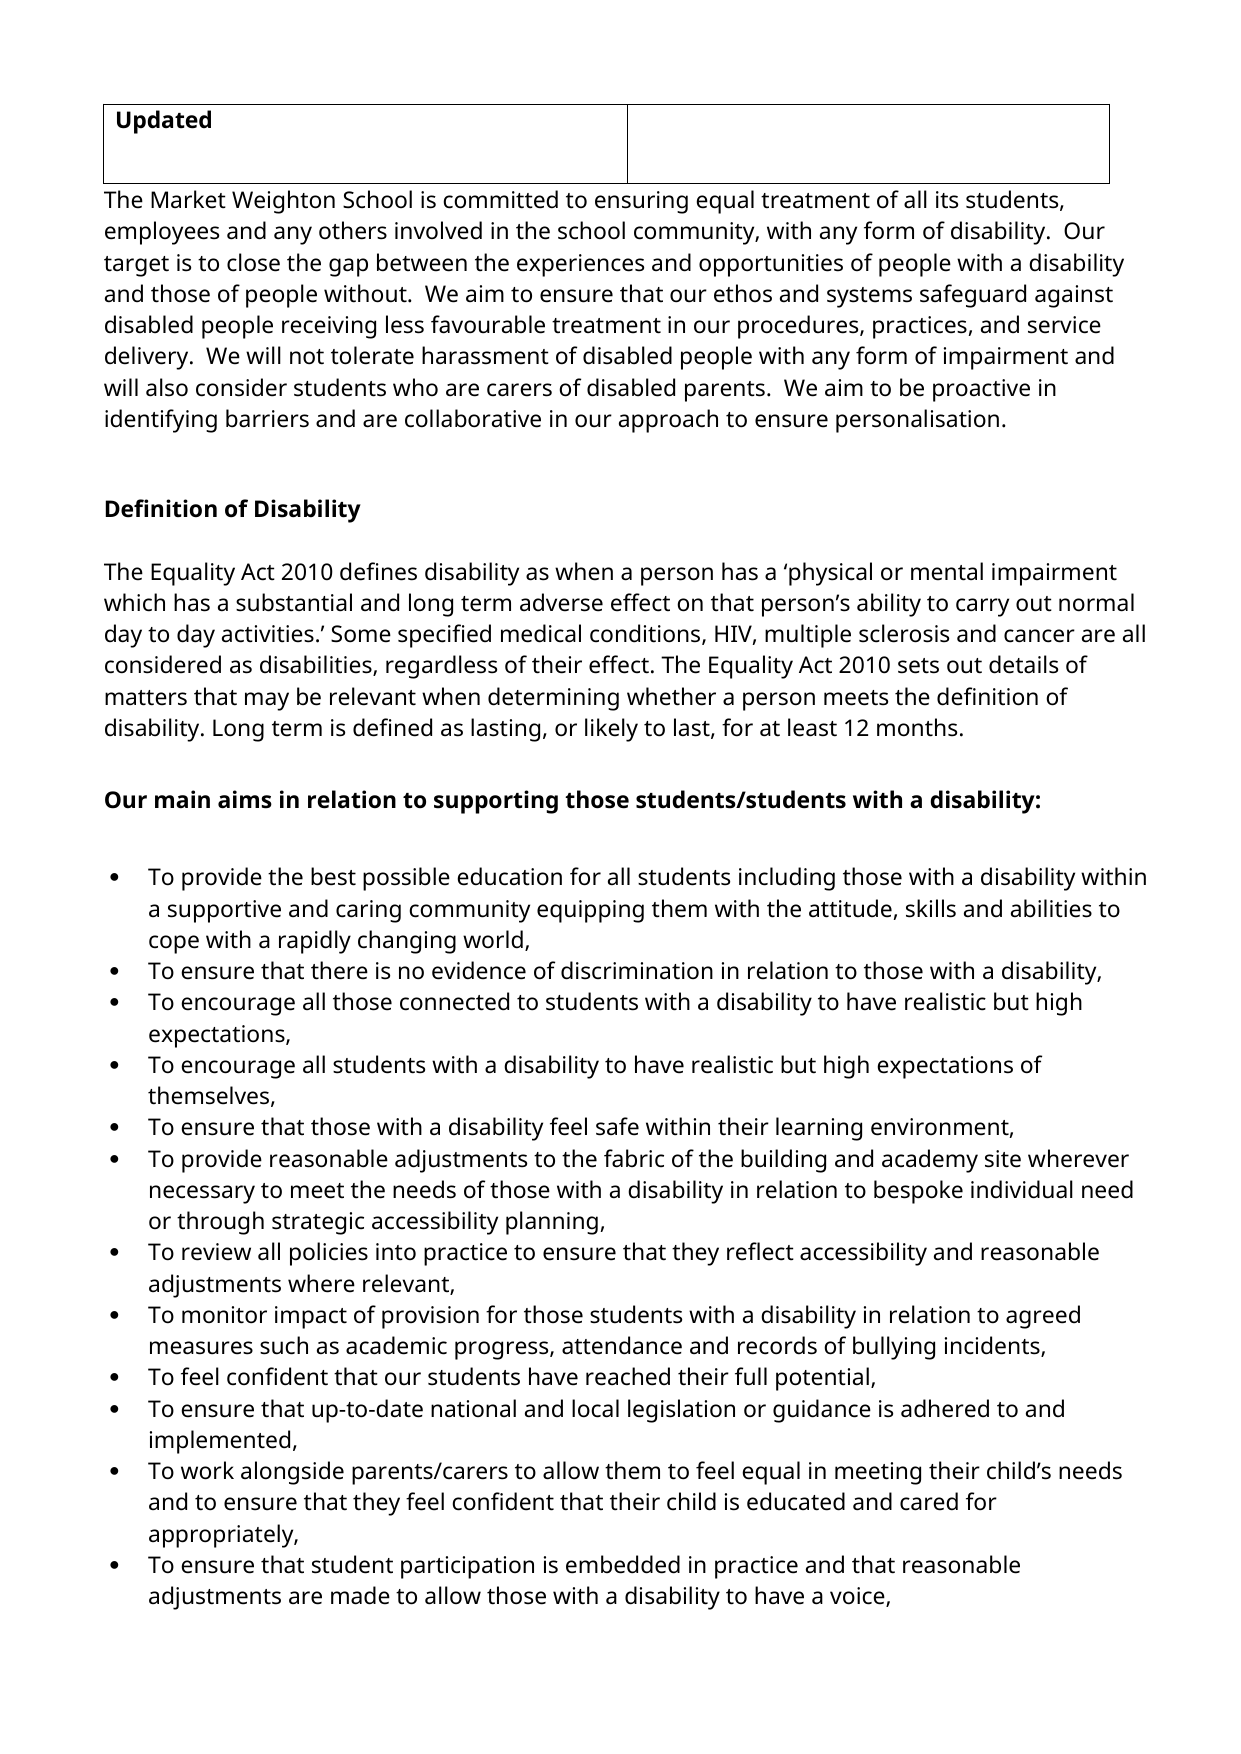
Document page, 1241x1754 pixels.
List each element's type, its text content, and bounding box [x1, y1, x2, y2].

text The Market Weighton School is committed to ensuring equal treatment of all its students, employees and any others involved in the school community, with any form of disability. Our target is to close the gap between the experiences and opportunities of people with a disability and those of people without. We aim to ensure that our ethos and systems safeguard against disabled people receiving less favourable treatment in our procedures, practices, and service delivery. We will not tolerate harassment of disabled people with any form of impairment and will also consider students who are carers of disabled parents. We aim to be proactive in identifying barriers and are collaborative in our approach to ensure personalisation. [103, 184, 1152, 434]
table_cell Updated [104, 105, 627, 183]
text The Equality Act 2010 defines disability as when a person has a ‘physical or mental impairment which has a substantial and long term adverse effect on that person’s ability to carry out normal day to day activities.’ Some specified medical conditions, HIV, multiple sclerosis and cancer are all considered as disabilities, regardless of their effect. The Equality Act 2010 sets out details of matters that may be relevant when determining whether a person meets the definition of disability. Long term is defined as lasting, or likely to last, for at least 12 months. [103, 556, 1152, 743]
list To ensure that student participation is embedded in practice and that reasonable adjustments are made to allow those with a disability to have a voice, [110, 1549, 1152, 1611]
list To work alongside parents/carers to allow them to feel equal in meeting their child’s needs and to ensure that they feel confident that their child is educated and cared for appropriately, [110, 1455, 1152, 1549]
list To provide the best possible education for all students including those with a disability within a supportive and caring community equipping them with the attitude, skills and abilities to cope with a rapidly changing world, [110, 861, 1152, 955]
table_cell [628, 105, 1109, 183]
list To encourage all those connected to students with a disability to have realistic but high expectations, [110, 986, 1152, 1049]
list To encourage all students with a disability to have realistic but high expectations of themselves, [110, 1049, 1152, 1111]
text Our main aims in relation to supporting those students/students with a disability: [103, 784, 1152, 815]
list To ensure that up-to-date national and local legislation or guidance is adhered to and implemented, [110, 1392, 1152, 1455]
list To feel confident that our students have reached their full potential, [110, 1361, 1152, 1392]
list To provide reasonable adjustments to the fabric of the building and academy site wherever necessary to meet the needs of those with a disability in relation to bespoke individual need or through strategic accessibility planning, [110, 1142, 1152, 1236]
list To ensure that there is no evidence of discrimination in relation to those with a disability, [110, 955, 1152, 986]
list To ensure that those with a disability feel safe within their learning environment, [110, 1111, 1152, 1142]
list To monitor impact of provision for those students with a disability in relation to agreed measures such as academic progress, attendance and records of bullying incidents, [110, 1299, 1152, 1361]
list To review all policies into practice to ensure that they reflect accessibility and reasonable adjustments where relevant, [110, 1236, 1152, 1299]
text Definition of Disability [103, 493, 1152, 524]
